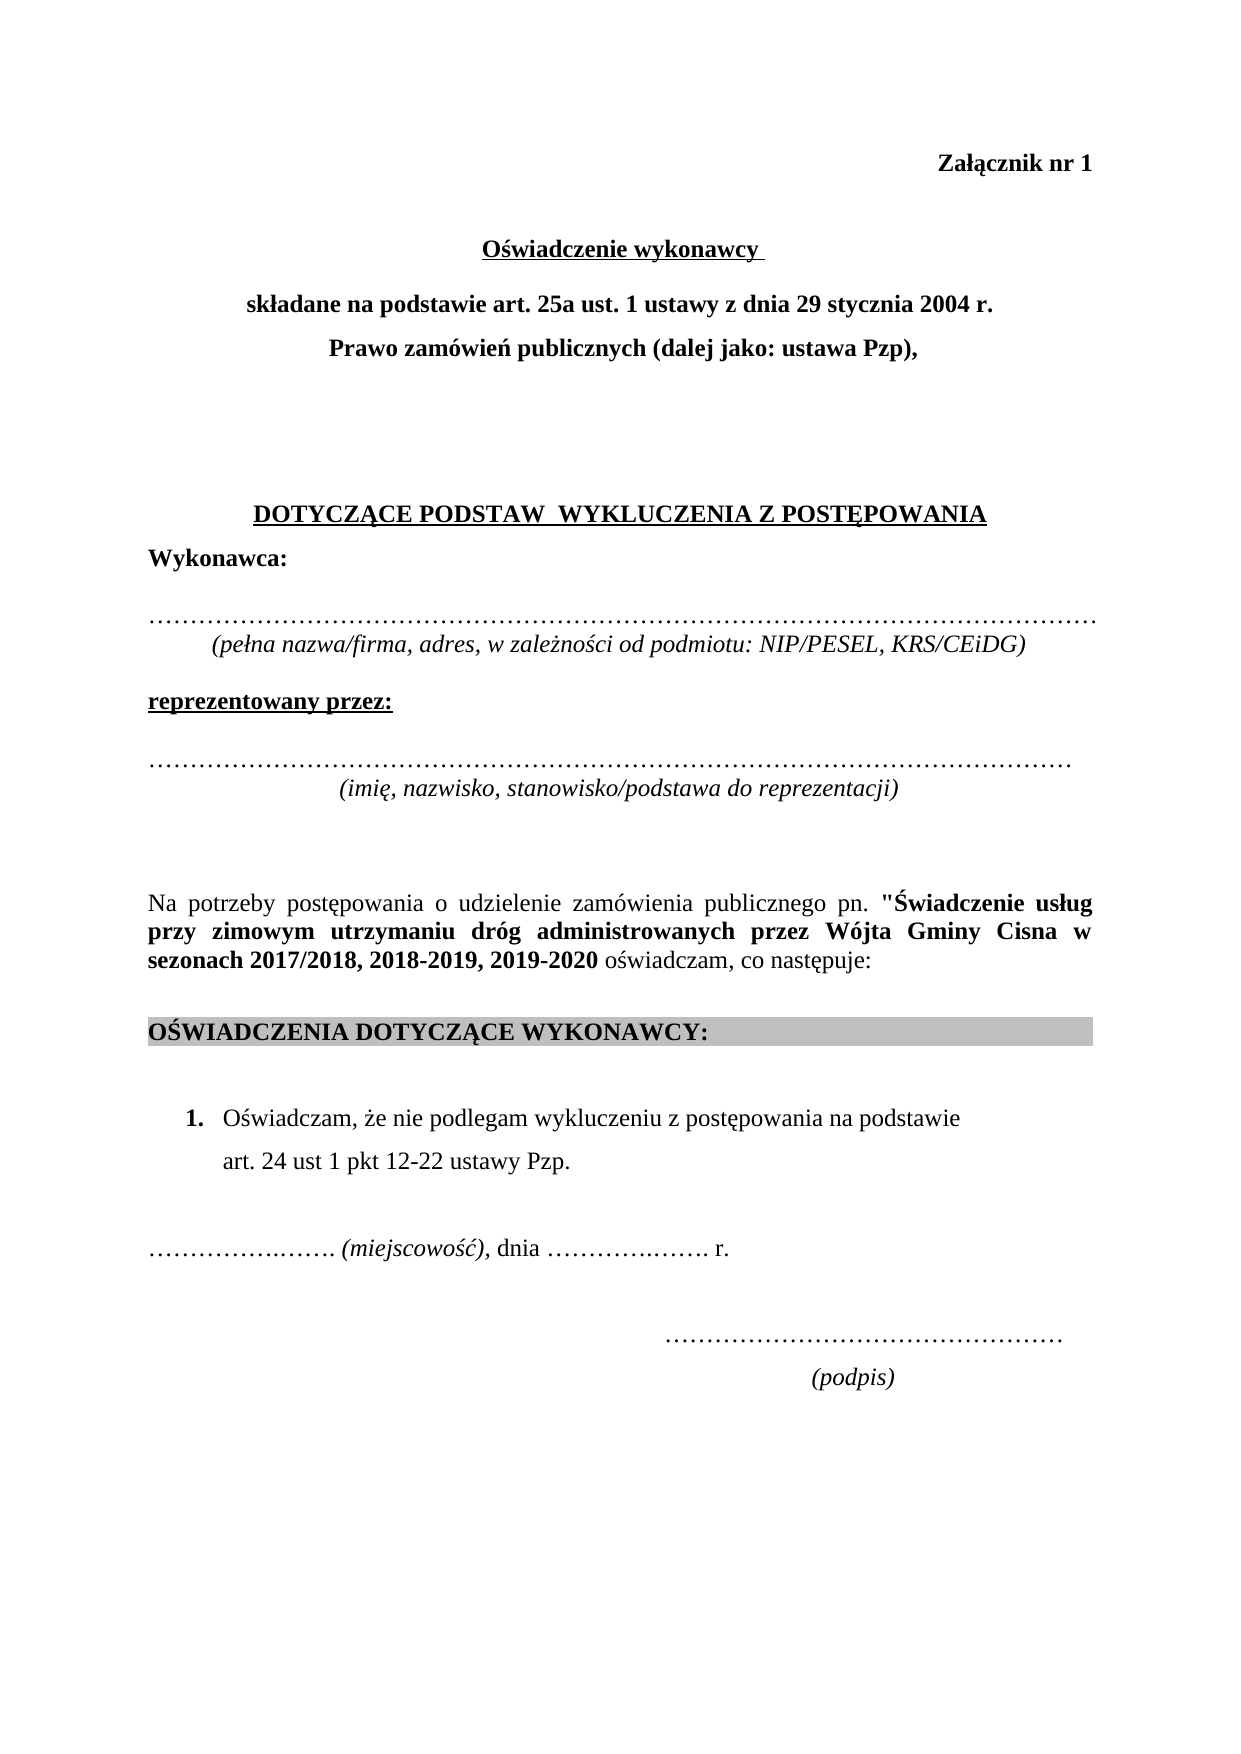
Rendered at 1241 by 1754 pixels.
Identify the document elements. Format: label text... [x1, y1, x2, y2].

text Załącznik nr 1 [860, 148, 1093, 176]
text Oświadczenie wykonawcy [148, 234, 1093, 263]
text …………………………………………………………………………………………………… [148, 600, 1107, 629]
text (podpis) [738, 1362, 1093, 1391]
text DOTYCZĄCE PODSTAW WYKLUCZENIA Z POSTĘPOWANIA [148, 499, 1093, 528]
text ………………………………………… [148, 1319, 1093, 1348]
text składane na podstawie art. 25a ust. 1 ustawy z dnia 29 stycznia 2004 r. [148, 289, 1093, 318]
text Wykonawca: [148, 543, 1093, 571]
text Na potrzeby postępowania o udzielenie zamówienia publicznego pn. "Świadczenie usług przy zimowym utrzymaniu dróg administrowanych przez Wójta Gminy Cisna w sezonach 2017/2018, 2018-2019, 2019-2020 oświadczam, co następuje: [148, 888, 1093, 974]
text (pełna nazwa/firma, adres, w zależności od podmiotu: NIP/PESEL, KRS/CEiDG) [148, 629, 1093, 658]
text …………….……. (miejscowość), dnia ………….……. r. [148, 1233, 1093, 1261]
list Oświadczam, że nie podlegam wykluczeniu z postępowania na podstawie art. 24 ust 1 pkt 12-22 ustawy Pzp. [185, 1103, 1093, 1175]
text OŚWIADCZENIA DOTYCZĄCE WYKONAWCY: [148, 1017, 1093, 1046]
text ………………………………………………………………………………………………… [148, 744, 1093, 773]
text reprezentowany przez: [148, 686, 1093, 715]
text Prawo zamówień publicznych (dalej jako: ustawa Pzp), [148, 333, 1093, 361]
text (imię, nazwisko, stanowisko/podstawa do reprezentacji) [148, 773, 1093, 801]
